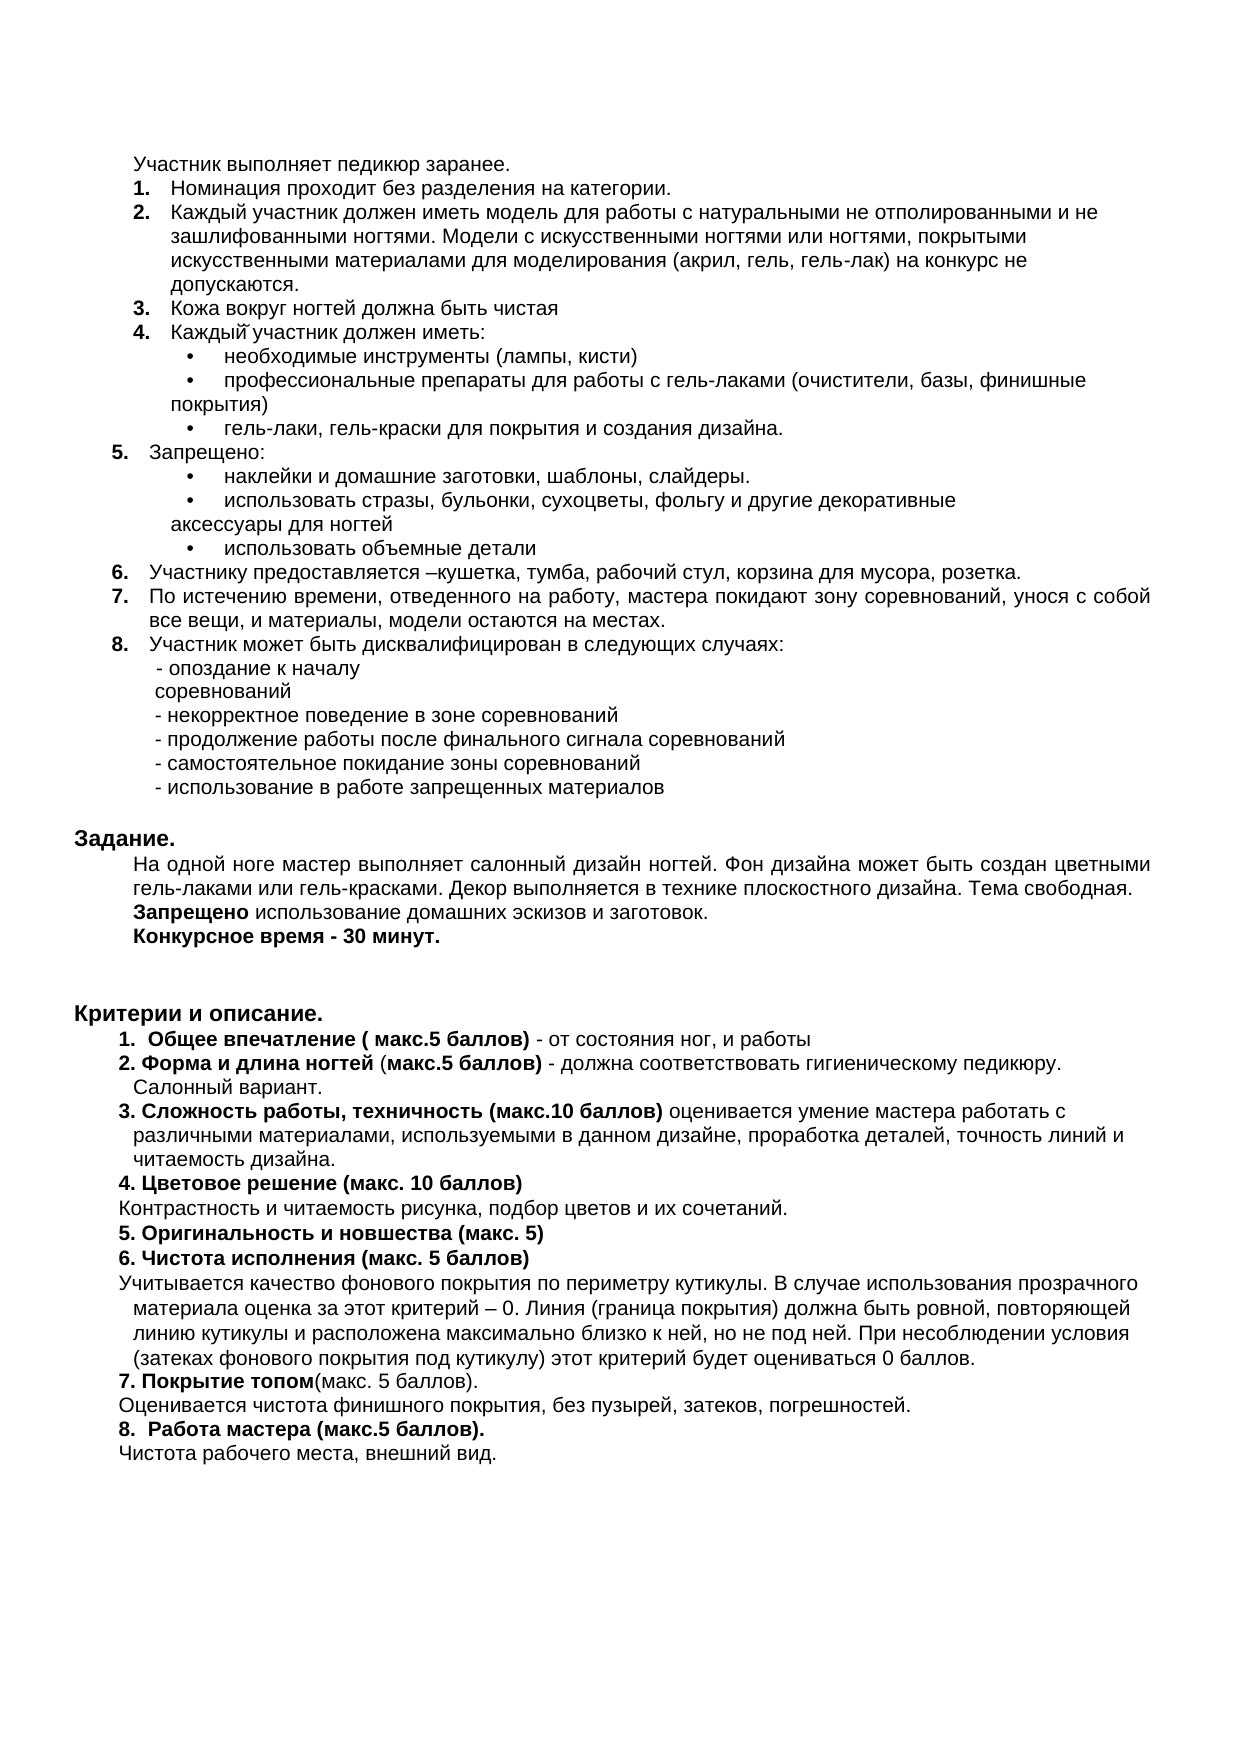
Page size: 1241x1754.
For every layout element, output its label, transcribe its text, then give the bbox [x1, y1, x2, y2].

text Контрастность и читаемость рисунка, подбор цветов и их сочетаний. [118, 1194, 1152, 1219]
text Чистота рабочего места, внешний вид. [74, 1441, 1152, 1465]
text Конкурсное время - 30 минут. [133, 924, 1152, 948]
text Оценивается чистота финишного покрытия, без пузырей, затеков, погрешностей. [118, 1393, 1152, 1417]
list Участник может быть дисквалифицирован в следующих случаях: [111, 631, 1152, 655]
text - опоздание к началу [111, 655, 1152, 679]
list Номинация проходит без разделения на категории. [133, 176, 1152, 200]
list допускаются. [170, 272, 1152, 296]
text Учитывается качество фонового покрытия по периметру кутикулы. В случае использования прозрачного материала оценка за этот критерий – 0. Линия (граница покрытия) должна быть ровной, повторяющей линию кутикулы и расположена максимально близко к ней, но не под ней. При несоблюдении условия (затеках фонового покрытия под кутикулу) этот критерий будет оцениваться 0 баллов. [118, 1269, 1152, 1369]
list По истечению времени, отведенного на работу, мастера покидают зону соревнований, унося с собой все вещи, и материалы, модели остаются на местах. [111, 583, 1152, 631]
text Задание. [74, 825, 1152, 852]
list использовать объемные детали [186, 536, 1152, 559]
list покрытия) [170, 392, 1152, 416]
text 2. Форма и длина ногтей (макс.5 баллов) - должна соответствовать гигиеническому педикюру. Салонный вариант. [118, 1051, 1152, 1098]
text 4. Цветовое решение (макс. 10 баллов) [118, 1170, 1152, 1194]
text Участник выполняет педикюр заранее. [133, 152, 1152, 176]
text Запрещено использование домашних эскизов и заготовок. [133, 900, 1152, 924]
text соревнований [133, 679, 1152, 703]
list Участнику предоставляется –кушетка, тумба, рабочий стул, корзина для мусора, розетка. [111, 559, 1152, 583]
list Запрещено: [111, 440, 1152, 464]
list искусственными материалами для моделирования (акрил, гель, гель-лак) на конкурс не [170, 248, 1152, 272]
text Критерии и описание. [74, 1000, 1152, 1027]
text - некорректное поведение в зоне соревнований [133, 703, 1152, 727]
text - использование в работе запрещенных материалов [133, 775, 1152, 799]
list профессиональные препараты для работы с гель-лаками (очистители, базы, финишные [186, 368, 1152, 392]
list использовать стразы, бульонки, сухоцветы, фольгу и другие декоративные [186, 488, 1152, 512]
list Каждый участник должен иметь модель для работы с натуральными не отполированными и не [133, 200, 1152, 224]
list Работа мастера (макс.5 баллов). [118, 1417, 1152, 1441]
list аксессуары для ногтей [170, 512, 1152, 536]
list наклейки и домашние заготовки, шаблоны, слайдеры. [186, 464, 1152, 488]
text На одной ноге мастер выполняет салонный дизайн ногтей. Фон дизайна может быть создан цветными гель-лаками или гель-красками. Декор выполняется в технике плоскостного дизайна. Тема свободная. [133, 852, 1152, 900]
text - самостоятельное покидание зоны соревнований [133, 751, 1152, 775]
text 6. Чистота исполнения (макс. 5 баллов) [118, 1244, 1152, 1269]
list Каждый̆ участник должен иметь: [133, 320, 1152, 344]
text 7. Покрытие топом(макс. 5 баллов). [118, 1369, 1152, 1393]
list необходимые инструменты (лампы, кисти) [186, 344, 1152, 368]
list Кожа вокруг ногтей должна быть чистая [133, 296, 1152, 320]
text - продолжение работы после финального сигнала соревнований [133, 727, 1152, 751]
list зашлифованными ногтями. Модели с искусственными ногтями или ногтями, покрытыми [170, 224, 1152, 248]
list Общее впечатление ( макс.5 баллов) - от состояния ног, и работы [118, 1027, 1152, 1051]
text 5. Оригинальность и новшества (макс. 5) [118, 1219, 1152, 1244]
list гель-лаки, гель-краски для покрытия и создания дизайна. [186, 416, 1152, 440]
text 3. Сложность работы, техничность (макс.10 баллов) оценивается умение мастера работать с различными материалами, используемыми в данном дизайне, проработка деталей, точность линий и читаемость дизайна. [118, 1098, 1152, 1170]
